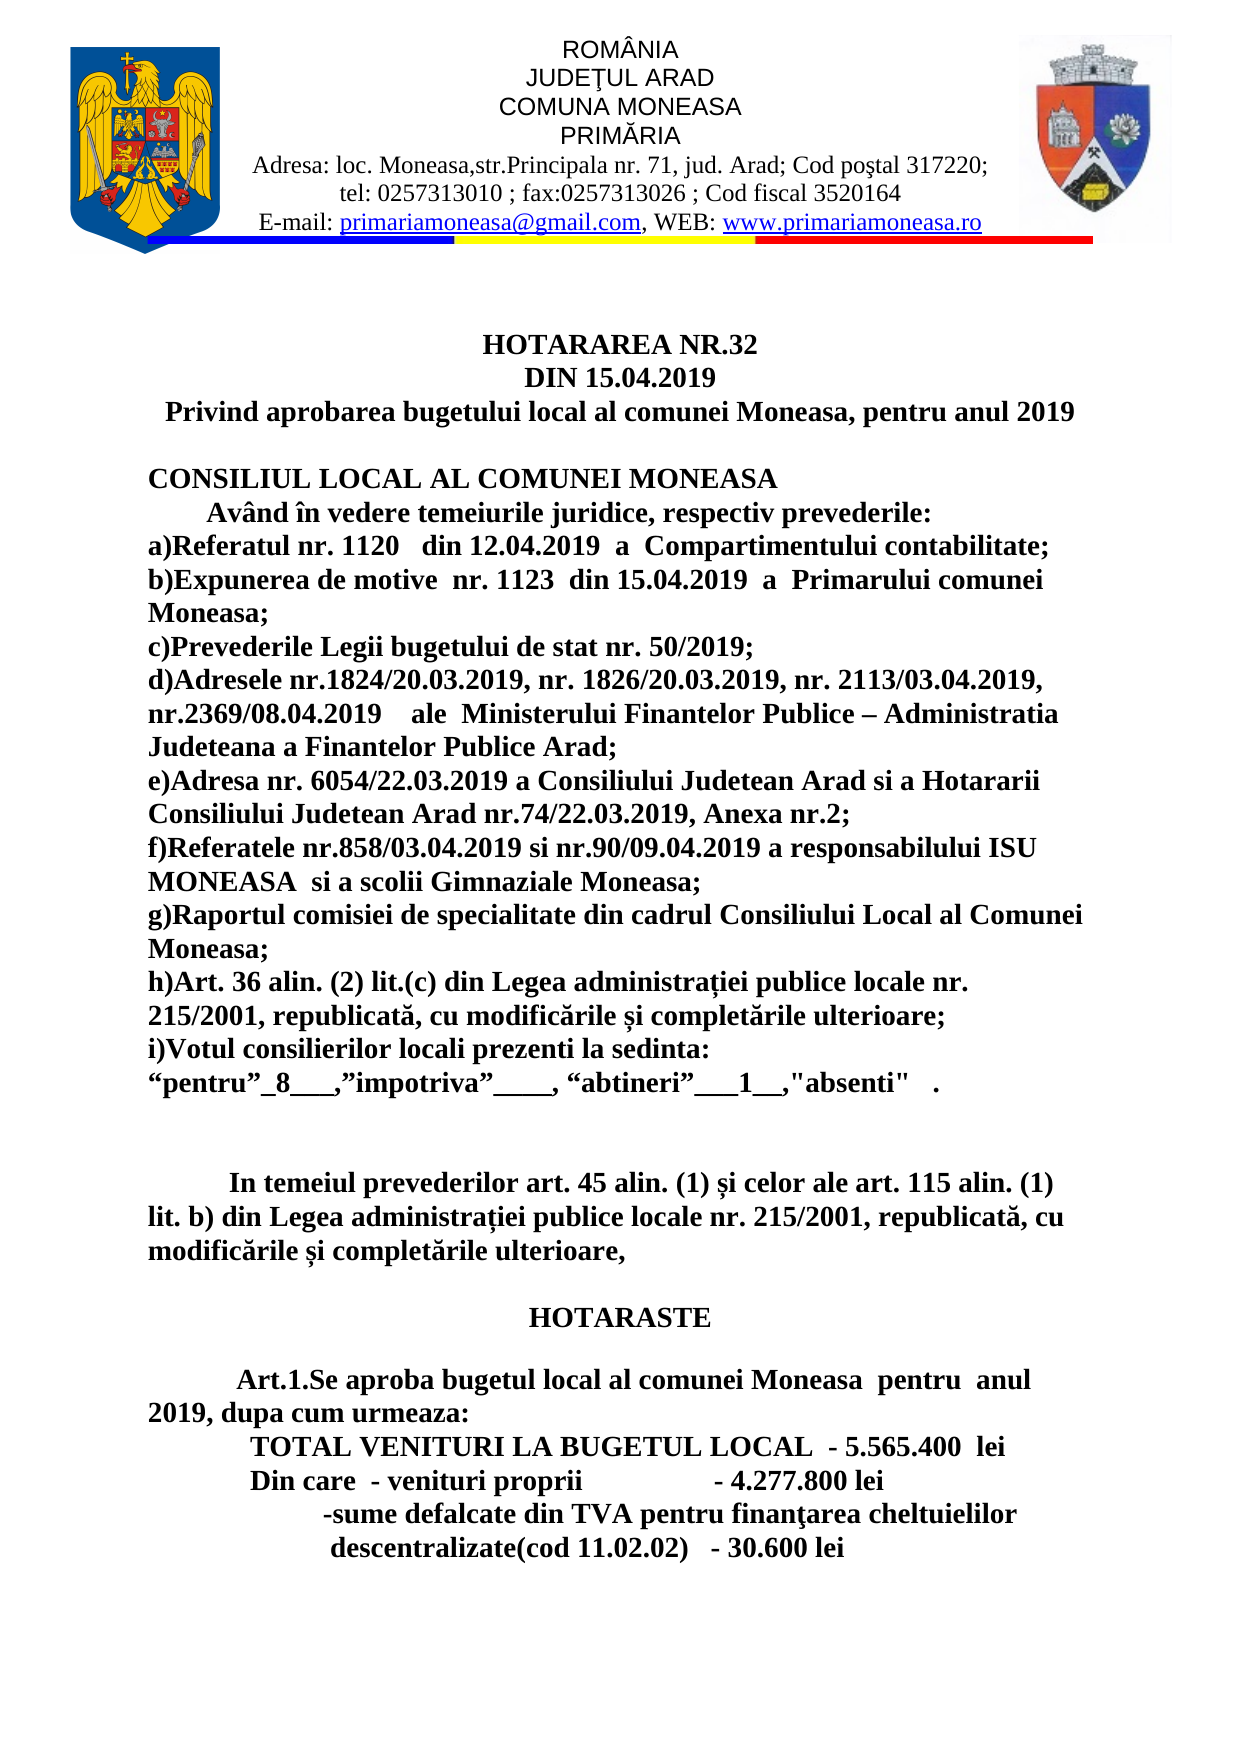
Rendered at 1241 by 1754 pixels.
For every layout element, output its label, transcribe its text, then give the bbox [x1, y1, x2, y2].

text descentralizate(cod 11.02.02) - 30.600 lei [148, 1530, 1093, 1563]
text Art.1.Se aproba bugetul local al comunei Moneasa pentru anul 2019, dupa cum urmeaza: [148, 1362, 1093, 1429]
text b)Expunerea de motive nr. 1123 din 15.04.2019 a Primarului comunei Moneasa; [148, 562, 1093, 629]
text c)Prevederile Legii bugetului de stat nr. 50/2019; [148, 629, 1093, 662]
text CONSILIUL LOCAL AL COMUNEI MONEASA [148, 461, 1093, 495]
text DIN 15.04.2019 [148, 361, 1093, 394]
text In temeiul prevederilor art. 45 alin. (1) și celor ale art. 115 alin. (1) lit. b) din Legea administrației publice locale nr. 215/2001, republicată, cu modificările și completările ulterioare, [148, 1166, 1093, 1266]
text f)Referatele nr.858/03.04.2019 si nr.90/09.04.2019 a responsabilului ISU MONEASA si a scolii Gimnaziale Moneasa; [148, 830, 1093, 897]
text e)Adresa nr. 6054/22.03.2019 a Consiliului Judetean Arad si a Hotararii Consiliului Judetean Arad nr.74/22.03.2019, Anexa nr.2; [148, 763, 1093, 830]
text Având în vedere temeiurile juridice, respectiv prevederile: [148, 495, 1093, 528]
text HOTARASTE [148, 1300, 1093, 1333]
picture [70, 35, 1172, 254]
text i)Votul consilierilor locali prezenti la sedinta: “pentru”_8___,”impotriva”____, “abtineri”___1__,"absenti" . [148, 1031, 1093, 1098]
text g)Raportul comisiei de specialitate din cadrul Consiliului Local al Comunei Moneasa; [148, 897, 1093, 964]
text TOTAL VENITURI LA BUGETUL LOCAL - 5.565.400 lei [148, 1429, 1093, 1463]
text d)Adresele nr.1824/20.03.2019, nr. 1826/20.03.2019, nr. 2113/03.04.2019, nr.2369/08.04.2019 ale Ministerului Finantelor Publice – Administratia Judeteana a Finantelor Publice Arad; [148, 662, 1093, 763]
text Privind aprobarea bugetului local al comunei Moneasa, pentru anul 2019 [148, 394, 1093, 428]
text HOTARAREA NR.32 [148, 327, 1093, 361]
text a)Referatul nr. 1120 din 12.04.2019 a Compartimentului contabilitate; [148, 528, 1093, 562]
text h)Art. 36 alin. (2) lit.(c) din Legea administrației publice locale nr. 215/2001, republicată, cu modificările și completările ulterioare; [148, 964, 1093, 1031]
text Din care - venituri proprii - 4.277.800 lei [148, 1463, 1093, 1496]
text -sume defalcate din TVA pentru finanţarea cheltuielilor [148, 1496, 1093, 1530]
